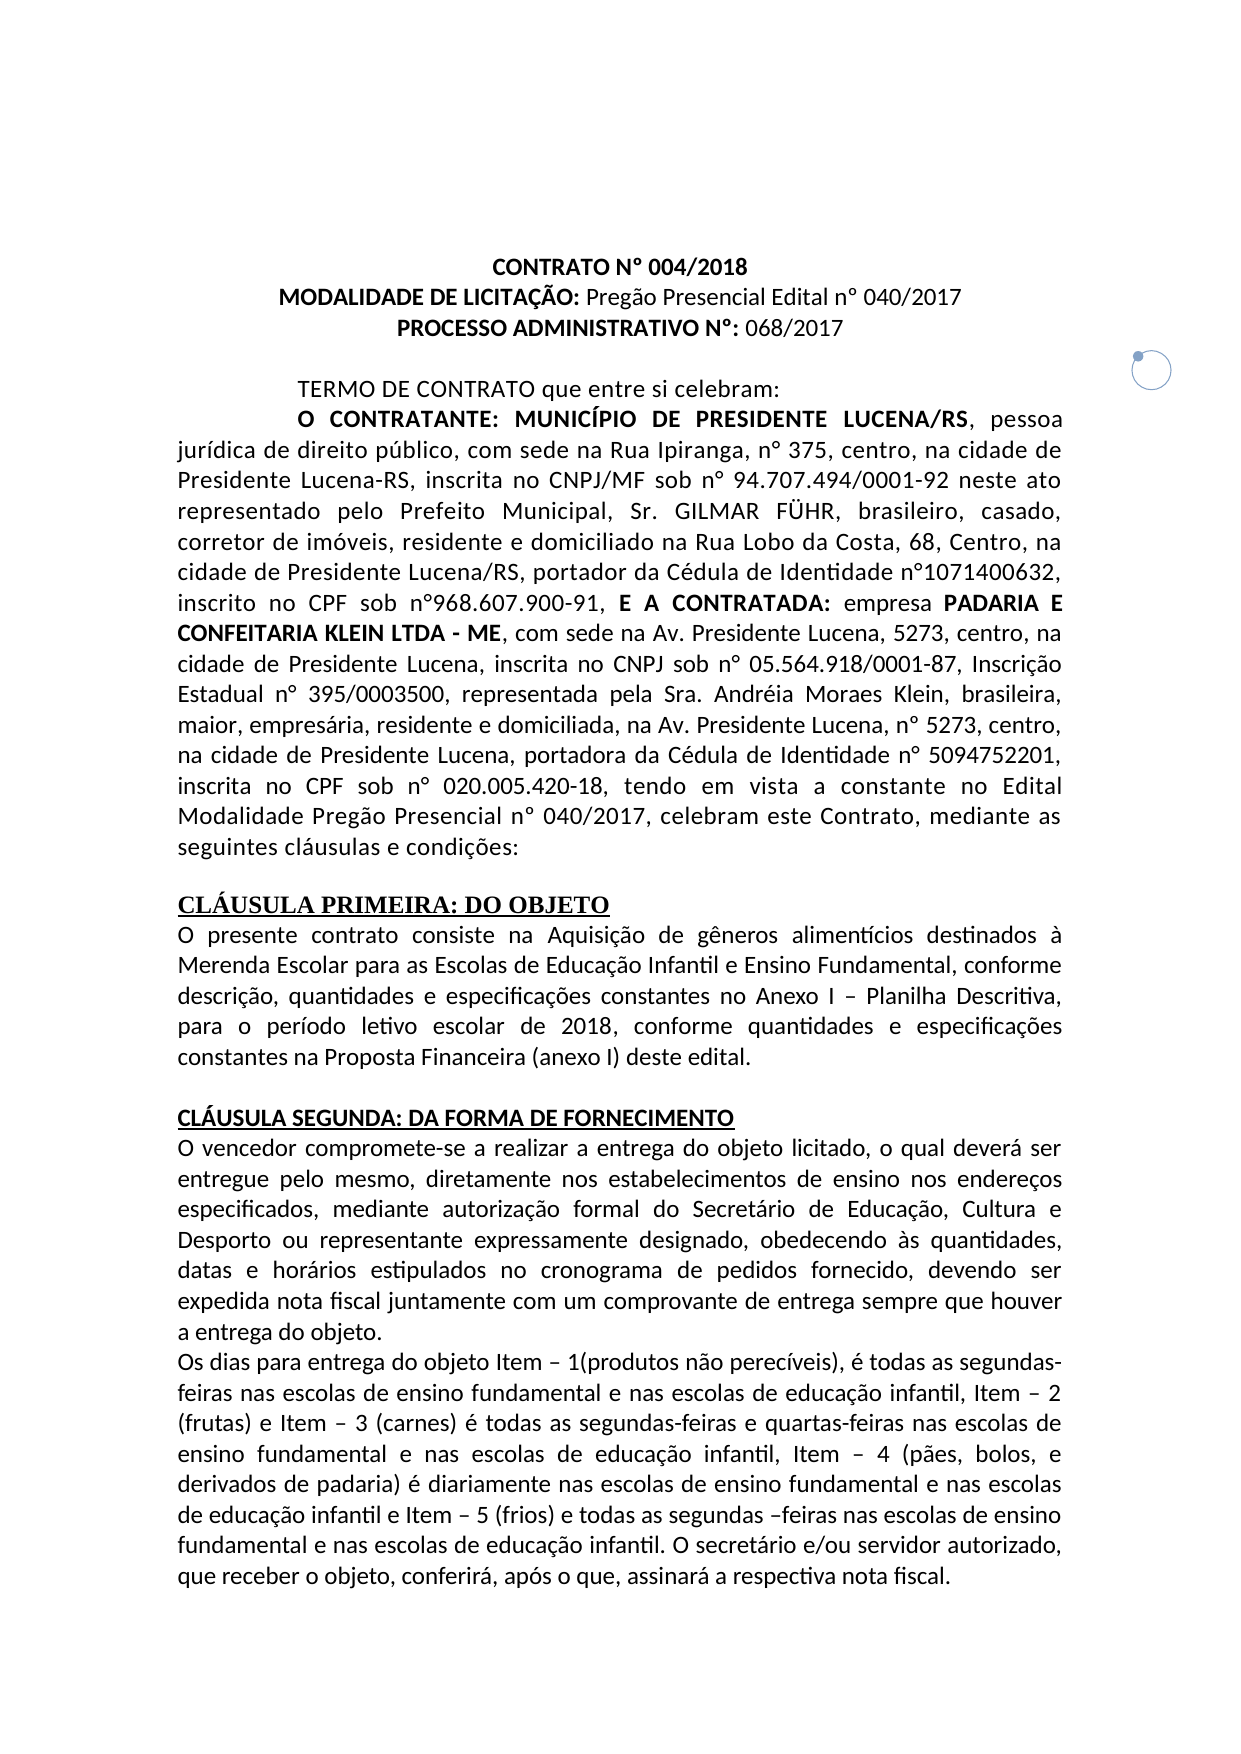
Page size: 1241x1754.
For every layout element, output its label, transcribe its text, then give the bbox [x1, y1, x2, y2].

text Os dias para entrega do objeto Item – 1(produtos não perecíveis), é todas as segundas-feiras nas escolas de ensino fundamental e nas escolas de educação infantil, Item – 2 (frutas) e Item – 3 (carnes) é todas as segundas-feiras e quartas-feiras nas escolas de ensino fundamental e nas escolas de educação infantil, Item – 4 (pães, bolos, e derivados de padaria) é diariamente nas escolas de ensino fundamental e nas escolas de educação infantil e Item – 5 (frios) e todas as segundas –feiras nas escolas de ensino fundamental e nas escolas de educação infantil. O secretário e/ou servidor autorizado, que receber o objeto, conferirá, após o que, assinará a respectiva nota fiscal. [177, 1346, 1063, 1590]
text MODALIDADE DE LICITAÇÃO: Pregão Presencial Edital nº 040/2017 [177, 282, 1063, 312]
text CLÁUSULA SEGUNDA: DA FORMA DE FORNECIMENTO [177, 1102, 1063, 1133]
text CONTRATO Nº 004/2018 [177, 251, 1063, 282]
text O vencedor compromete-se a realizar a entrega do objeto licitado, o qual deverá ser entregue pelo mesmo, diretamente nos estabelecimentos de ensino nos endereços especificados, mediante autorização formal do Secretário de Educação, Cultura e Desporto ou representante expressamente designado, obedecendo às quantidades, datas e horários estipulados no cronograma de pedidos fornecido, devendo ser expedida nota fiscal juntamente com um comprovante de entrega sempre que houver a entrega do objeto. [177, 1133, 1063, 1346]
text TERMO DE CONTRATO que entre si celebram: [177, 373, 1063, 404]
text O presente contrato consiste na Aquisição de gêneros alimentícios destinados à Merenda Escolar para as Escolas de Educação Infantil e Ensino Fundamental, conforme descrição, quantidades e especificações constantes no Anexo I – Planilha Descritiva, para o período letivo escolar de 2018, conforme quantidades e especificações constantes na Proposta Financeira (anexo I) deste edital. [177, 919, 1063, 1072]
text O CONTRATANTE: MUNICÍPIO DE PRESIDENTE LUCENA/RS, pessoa jurídica de direito público, com sede na Rua Ipiranga, n° 375, centro, na cidade de Presidente Lucena-RS, inscrita no CNPJ/MF sob n° 94.707.494/0001-92 neste ato representado pelo Prefeito Municipal, Sr. GILMAR FÜHR, brasileiro, casado, corretor de imóveis, residente e domiciliado na Rua Lobo da Costa, 68, Centro, na cidade de Presidente Lucena/RS, portador da Cédula de Identidade n°1071400632, inscrito no CPF sob n°968.607.900-91, E A CONTRATADA: empresa PADARIA E CONFEITARIA KLEIN LTDA - ME, com sede na Av. Presidente Lucena, 5273, centro, na cidade de Presidente Lucena, inscrita no CNPJ sob n° 05.564.918/0001-87, Inscrição Estadual n° 395/0003500, representada pela Sra. Andréia Moraes Klein, brasileira, maior, empresária, residente e domiciliada, na Av. Presidente Lucena, nº 5273, centro, na cidade de Presidente Lucena, portadora da Cédula de Identidade n° 5094752201, inscrita no CPF sob n° 020.005.420-18, tendo em vista a constante no Edital Modalidade Pregão Presencial nº 040/2017, celebram este Contrato, mediante as seguintes cláusulas e condições: [177, 404, 1063, 861]
text CLÁUSULA PRIMEIRA: DO OBJETO [177, 890, 1063, 919]
text PROCESSO ADMINISTRATIVO Nº: 068/2017 [177, 312, 1063, 343]
